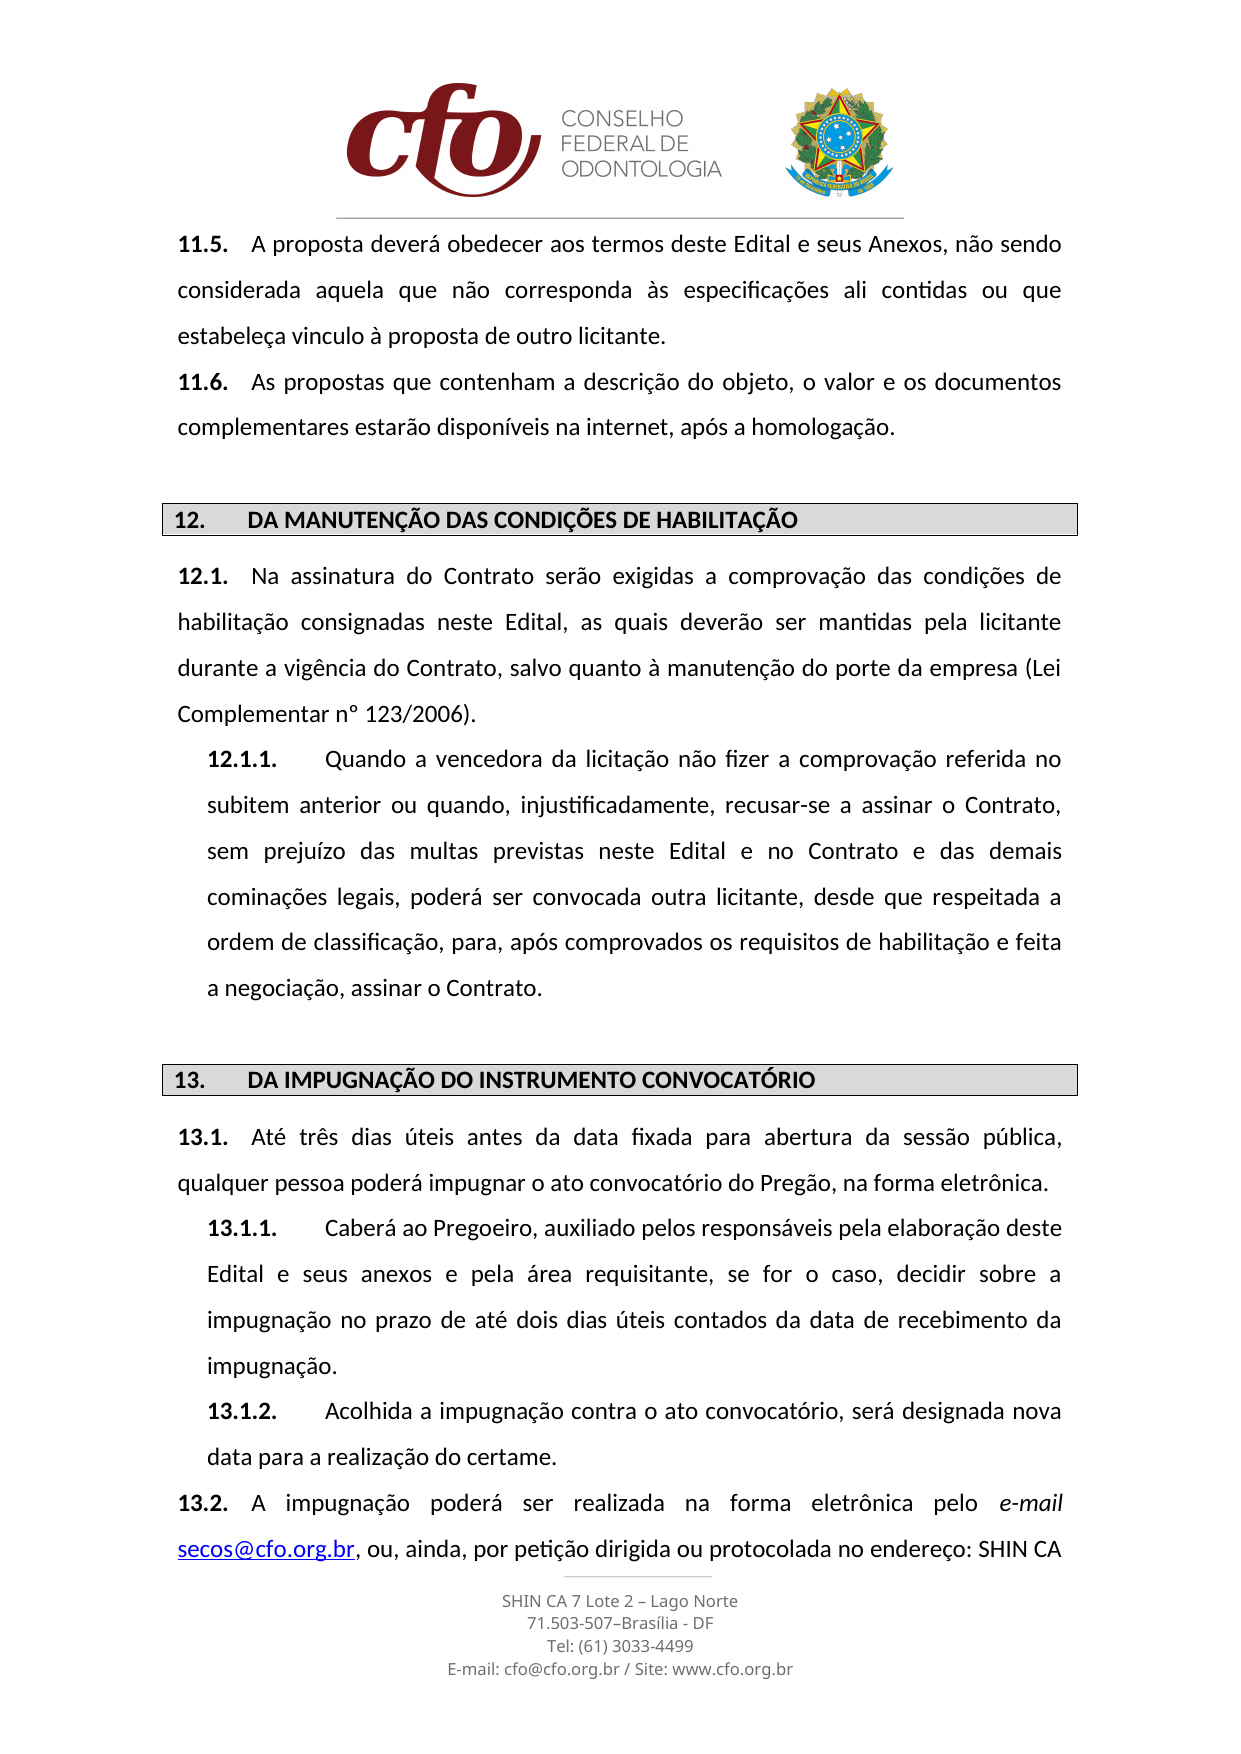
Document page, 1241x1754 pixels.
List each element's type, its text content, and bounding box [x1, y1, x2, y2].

table_header DA IMPUGNAÇÃO DO INSTRUMENTO CONVOCATÓRIO [163, 1065, 1077, 1095]
list Caberá ao Pregoeiro, auxiliado pelos responsáveis pela elaboração deste Edital e seus anexos e pela área requisitante, se for o caso, decidir sobre a impugnação no prazo de até dois dias úteis contados da data de recebimento da impugnação. [207, 1213, 1063, 1380]
list As propostas que contenham a descrição do objeto, o valor e os documentos complementares estarão disponíveis na internet, após a homologação. [177, 366, 1063, 442]
list Acolhida a impugnação contra o ato convocatório, será designada nova data para a realização do certame. [207, 1396, 1063, 1472]
list Quando a vencedora da licitação não fizer a comprovação referida no subitem anterior ou quando, injustificadamente, recusar-se a assinar o Contrato, sem prejuízo das multas previstas neste Edital e no Contrato e das demais cominações legais, poderá ser convocada outra licitante, desde que respeitada a ordem de classificação, para, após comprovados os requisitos de habilitação e feita a negociação, assinar o Contrato. [207, 743, 1063, 1003]
list Na assinatura do Contrato serão exigidas a comprovação das condições de habilitação consignadas neste Edital, as quais deverão ser mantidas pela licitante durante a vigência do Contrato, salvo quanto à manutenção do porte da empresa (Lei Complementar nº 123/2006). [177, 561, 1063, 728]
table_header DA MANUTENÇÃO DAS CONDIÇÕES DE HABILITAÇÃO [163, 504, 1077, 534]
list Até três dias úteis antes da data fixada para abertura da sessão pública, qualquer pessoa poderá impugnar o ato convocatório do Pregão, na forma eletrônica. [177, 1121, 1063, 1197]
list A proposta deverá obedecer aos termos deste Edital e seus Anexos, não sendo considerada aquela que não corresponda às especificações ali contidas ou que estabeleça vinculo à proposta de outro licitante. [177, 228, 1063, 351]
picture [324, 73, 916, 229]
